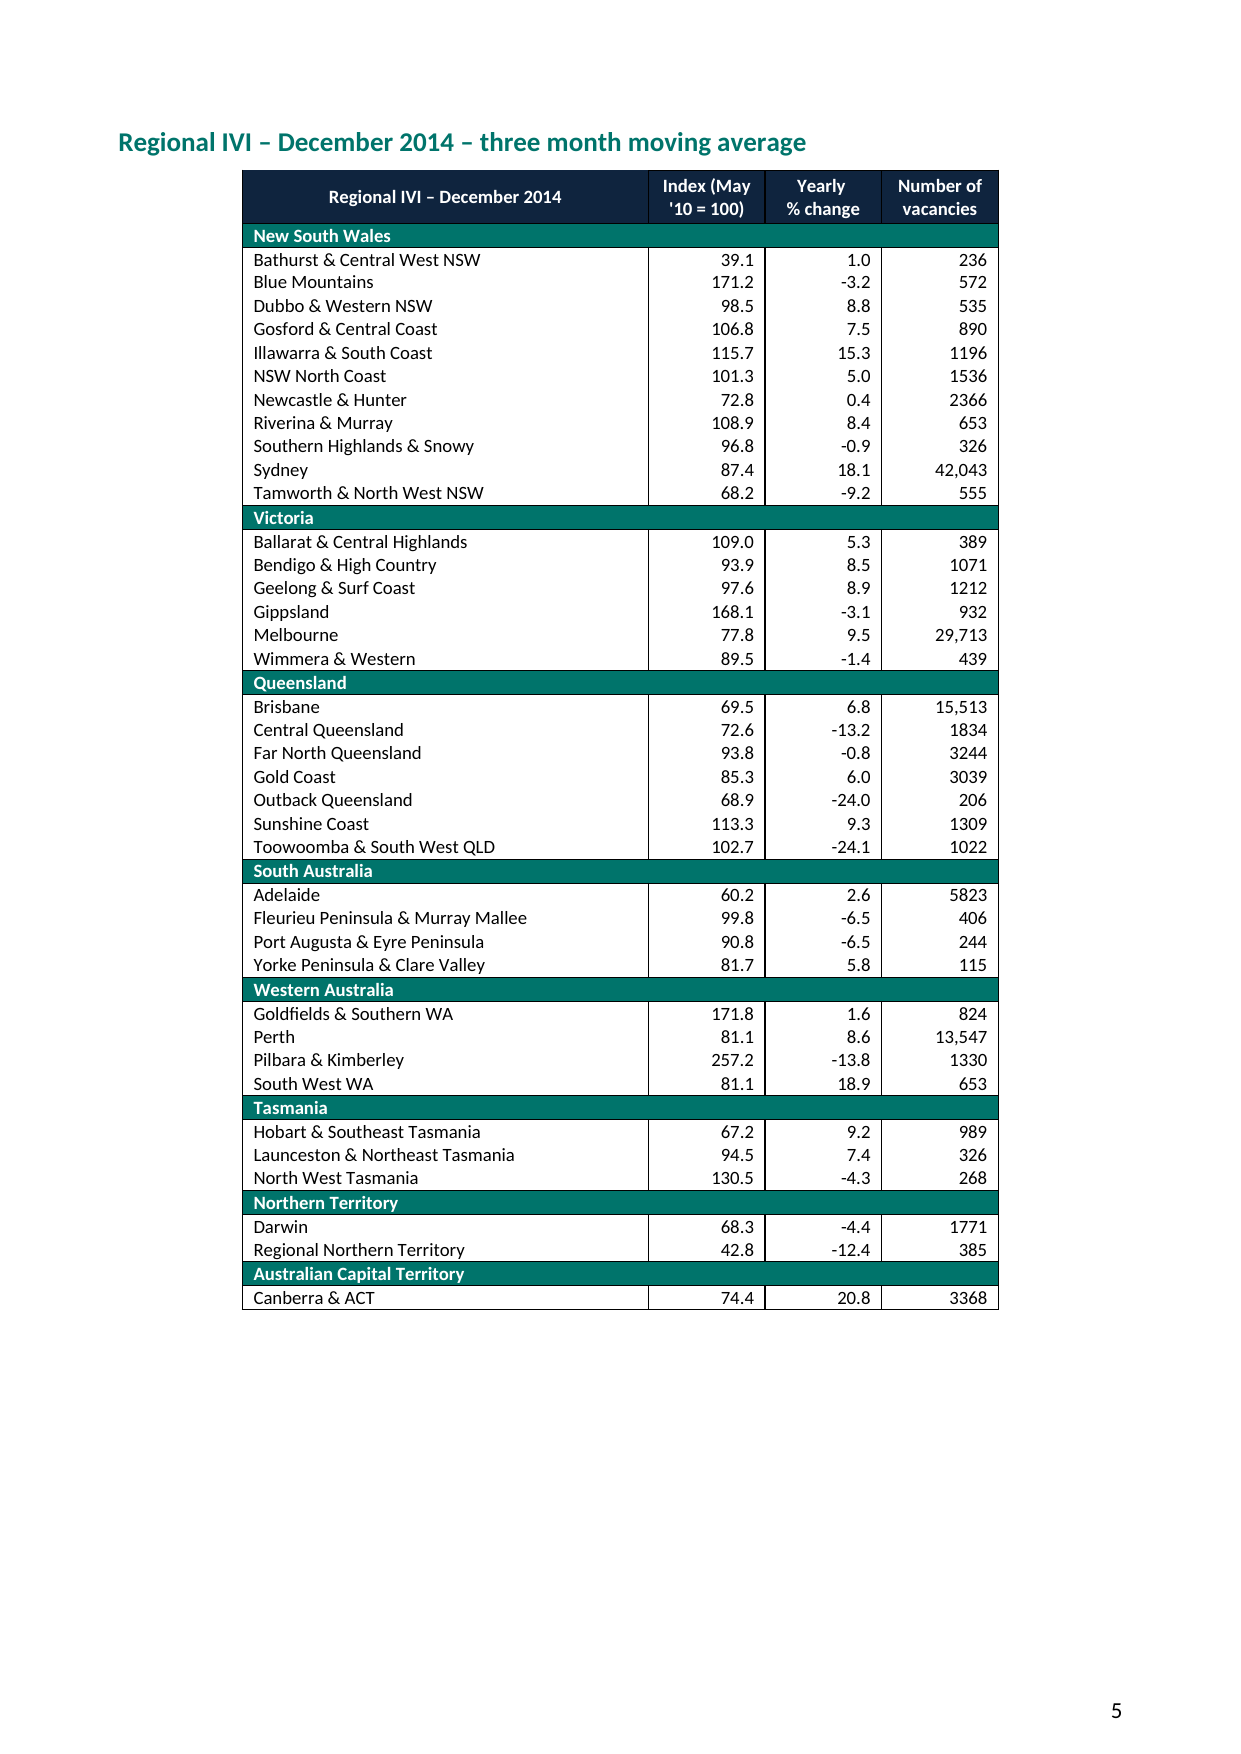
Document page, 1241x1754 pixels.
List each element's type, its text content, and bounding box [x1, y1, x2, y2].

table_cell 1536 [882, 364, 998, 388]
table_cell 18.1 [766, 458, 881, 482]
table_cell -13.8 [766, 1048, 881, 1072]
table_cell Hobart & Southeast Tasmania [243, 1120, 648, 1143]
table_cell 2366 [882, 388, 998, 411]
table_cell -4.4 [766, 1215, 881, 1238]
table_cell 171.8 [649, 1002, 764, 1025]
table_cell 5.0 [766, 364, 881, 388]
table_cell 90.8 [649, 930, 764, 953]
table_cell 890 [882, 318, 998, 341]
table_cell 18.9 [766, 1072, 881, 1095]
table_cell 1022 [882, 835, 998, 859]
table_cell 244 [882, 930, 998, 953]
table_cell [765, 224, 881, 247]
table_cell [765, 1191, 881, 1214]
table_cell [765, 506, 881, 529]
table_cell 101.3 [649, 364, 764, 388]
table_cell South Australia [243, 860, 648, 883]
table_header Yearly % change [766, 171, 881, 223]
table_cell 81.7 [649, 954, 764, 977]
table_cell -9.2 [766, 482, 881, 505]
table_cell 87.4 [649, 458, 764, 482]
table_cell [765, 860, 881, 883]
table_cell Dubbo & Western NSW [243, 294, 648, 317]
table_cell Central Queensland [243, 718, 648, 741]
table_cell 1771 [882, 1215, 998, 1238]
table_cell Darwin [243, 1215, 648, 1238]
table_cell Wimmera & Western [243, 647, 648, 670]
table_cell 9.3 [766, 812, 881, 835]
table_cell [881, 860, 998, 883]
table_cell [648, 1191, 765, 1214]
table_cell Far North Queensland [243, 741, 648, 765]
table_cell [648, 860, 765, 883]
table_cell -6.5 [766, 907, 881, 930]
table_cell -24.1 [766, 835, 881, 859]
table_cell 42.8 [649, 1238, 764, 1261]
table_cell 326 [882, 435, 998, 458]
table_cell Riverina & Murray [243, 411, 648, 435]
table_cell North West Tasmania [243, 1166, 648, 1190]
table_cell Gippsland [243, 600, 648, 623]
table_cell 326 [882, 1143, 998, 1166]
table_cell [648, 671, 765, 694]
table_cell 8.9 [766, 576, 881, 600]
table_cell Yorke Peninsula & Clare Valley [243, 954, 648, 977]
table_cell Brisbane [243, 695, 648, 718]
table_cell Queensland [243, 671, 648, 694]
table_cell 15.3 [766, 341, 881, 364]
table_cell Adelaide [243, 884, 648, 907]
table_cell 2.6 [766, 884, 881, 907]
table_cell 113.3 [649, 812, 764, 835]
table_cell Fleurieu Peninsula & Murray Mallee [243, 907, 648, 930]
table_cell 989 [882, 1120, 998, 1143]
table_cell 67.2 [649, 1120, 764, 1143]
table_cell [648, 1096, 765, 1119]
table_cell [881, 1191, 998, 1214]
table_cell [765, 1262, 881, 1285]
table_cell 72.8 [649, 388, 764, 411]
table_cell Launceston & Northeast Tasmania [243, 1143, 648, 1166]
table_cell Sydney [243, 458, 648, 482]
table_cell 9.2 [766, 1120, 881, 1143]
table_cell [881, 224, 998, 247]
table_cell 0.4 [766, 388, 881, 411]
table_cell [881, 506, 998, 529]
table_cell South West WA [243, 1072, 648, 1095]
table_cell 385 [882, 1238, 998, 1261]
table_cell Gold Coast [243, 765, 648, 788]
table_cell Goldfields & Southern WA [243, 1002, 648, 1025]
table_cell 81.1 [649, 1025, 764, 1048]
table_cell -6.5 [766, 930, 881, 953]
table_cell 236 [882, 248, 998, 271]
table_cell [765, 1096, 881, 1119]
table_cell 99.8 [649, 907, 764, 930]
table_cell 60.2 [649, 884, 764, 907]
table_cell 555 [882, 482, 998, 505]
table_cell Northern Territory [243, 1191, 648, 1214]
table_cell 8.8 [766, 294, 881, 317]
table_cell Bathurst & Central West NSW [243, 248, 648, 271]
table_cell -24.0 [766, 788, 881, 812]
table_cell New South Wales [243, 224, 648, 247]
table_cell 15,513 [882, 695, 998, 718]
table_cell 29,713 [882, 623, 998, 647]
table_cell 1309 [882, 812, 998, 835]
table_cell 39.1 [649, 248, 764, 271]
table_cell Bendigo & High Country [243, 553, 648, 576]
table_cell 206 [882, 788, 998, 812]
table_cell 1.0 [766, 248, 881, 271]
table_cell 268 [882, 1166, 998, 1190]
table_cell 85.3 [649, 765, 764, 788]
table_cell 89.5 [649, 647, 764, 670]
table_cell Geelong & Surf Coast [243, 576, 648, 600]
table_cell Victoria [243, 506, 648, 529]
table_cell Western Australia [243, 978, 648, 1001]
table_cell 42,043 [882, 458, 998, 482]
table_cell 130.5 [649, 1166, 764, 1190]
table_cell 115.7 [649, 341, 764, 364]
table_cell [648, 506, 765, 529]
table_cell 1330 [882, 1048, 998, 1072]
table_cell 9.5 [766, 623, 881, 647]
table_cell -3.2 [766, 271, 881, 294]
table_cell -12.4 [766, 1238, 881, 1261]
table_cell 68.2 [649, 482, 764, 505]
table_cell 106.8 [649, 318, 764, 341]
table_cell [765, 671, 881, 694]
table_cell 257.2 [649, 1048, 764, 1072]
table_cell 1.6 [766, 1002, 881, 1025]
table_cell 93.9 [649, 553, 764, 576]
table_cell 572 [882, 271, 998, 294]
table_cell 3039 [882, 765, 998, 788]
table_cell -3.1 [766, 600, 881, 623]
table_cell 68.3 [649, 1215, 764, 1238]
table_cell [881, 1096, 998, 1119]
table_cell 1071 [882, 553, 998, 576]
table_cell 932 [882, 600, 998, 623]
table_cell Melbourne [243, 623, 648, 647]
table_cell 77.8 [649, 623, 764, 647]
table_cell 81.1 [649, 1072, 764, 1095]
table_header Index (May '10 = 100) [649, 171, 764, 223]
table_cell 1196 [882, 341, 998, 364]
table_cell 20.8 [766, 1286, 881, 1309]
table_cell 653 [882, 411, 998, 435]
table_cell 69.5 [649, 695, 764, 718]
table_cell Tasmania [243, 1096, 648, 1119]
table_cell Sunshine Coast [243, 812, 648, 835]
table_cell 68.9 [649, 788, 764, 812]
table_cell 3368 [882, 1286, 998, 1309]
table_cell 535 [882, 294, 998, 317]
table_cell 171.2 [649, 271, 764, 294]
table_cell [881, 978, 998, 1001]
table_cell Regional Northern Territory [243, 1238, 648, 1261]
table_cell Blue Mountains [243, 271, 648, 294]
table_cell 8.4 [766, 411, 881, 435]
table_cell 96.8 [649, 435, 764, 458]
table_cell Toowoomba & South West QLD [243, 835, 648, 859]
table_cell Southern Highlands & Snowy [243, 435, 648, 458]
table_cell 72.6 [649, 718, 764, 741]
table_cell 108.9 [649, 411, 764, 435]
table_cell 74.4 [649, 1286, 764, 1309]
table_cell [648, 978, 765, 1001]
table_cell Canberra & ACT [243, 1286, 648, 1309]
table_cell [765, 978, 881, 1001]
table_cell Australian Capital Territory [243, 1262, 648, 1285]
table_cell -13.2 [766, 718, 881, 741]
table_cell -1.4 [766, 647, 881, 670]
table_cell [648, 1262, 765, 1285]
table_cell 824 [882, 1002, 998, 1025]
table_cell 109.0 [649, 530, 764, 553]
table_cell 168.1 [649, 600, 764, 623]
table_cell Pilbara & Kimberley [243, 1048, 648, 1072]
table_cell 653 [882, 1072, 998, 1095]
table_cell 5.3 [766, 530, 881, 553]
table_cell 7.4 [766, 1143, 881, 1166]
table_cell 406 [882, 907, 998, 930]
table_header Number of vacancies [882, 171, 998, 223]
table_cell [881, 671, 998, 694]
subtitle Regional IVI – December 2014 – three month moving average [118, 125, 1122, 158]
table_header Regional IVI – December 2014 [243, 170, 648, 223]
table_cell 5823 [882, 884, 998, 907]
table_cell 439 [882, 647, 998, 670]
table_cell 1834 [882, 718, 998, 741]
table_cell 13,547 [882, 1025, 998, 1048]
table_cell -0.9 [766, 435, 881, 458]
table_cell Illawarra & South Coast [243, 341, 648, 364]
table_cell 94.5 [649, 1143, 764, 1166]
table_cell 6.8 [766, 695, 881, 718]
table_cell 8.6 [766, 1025, 881, 1048]
table_cell 8.5 [766, 553, 881, 576]
table_cell Tamworth & North West NSW [243, 482, 648, 505]
table_cell 7.5 [766, 318, 881, 341]
table_cell -0.8 [766, 741, 881, 765]
table_cell 93.8 [649, 741, 764, 765]
table_cell 98.5 [649, 294, 764, 317]
table_cell Newcastle & Hunter [243, 388, 648, 411]
table_cell Ballarat & Central Highlands [243, 530, 648, 553]
table_cell Gosford & Central Coast [243, 318, 648, 341]
table_cell 97.6 [649, 576, 764, 600]
table_cell 102.7 [649, 835, 764, 859]
table_cell 5.8 [766, 954, 881, 977]
table_cell NSW North Coast [243, 364, 648, 388]
table_cell 115 [882, 954, 998, 977]
table_cell Port Augusta & Eyre Peninsula [243, 930, 648, 953]
table_cell -4.3 [766, 1166, 881, 1190]
table_cell 6.0 [766, 765, 881, 788]
table_cell 3244 [882, 741, 998, 765]
table_cell Outback Queensland [243, 788, 648, 812]
table_cell Perth [243, 1025, 648, 1048]
table_cell 389 [882, 530, 998, 553]
table_cell 1212 [882, 576, 998, 600]
table_cell [648, 224, 765, 247]
table_cell [881, 1262, 998, 1285]
